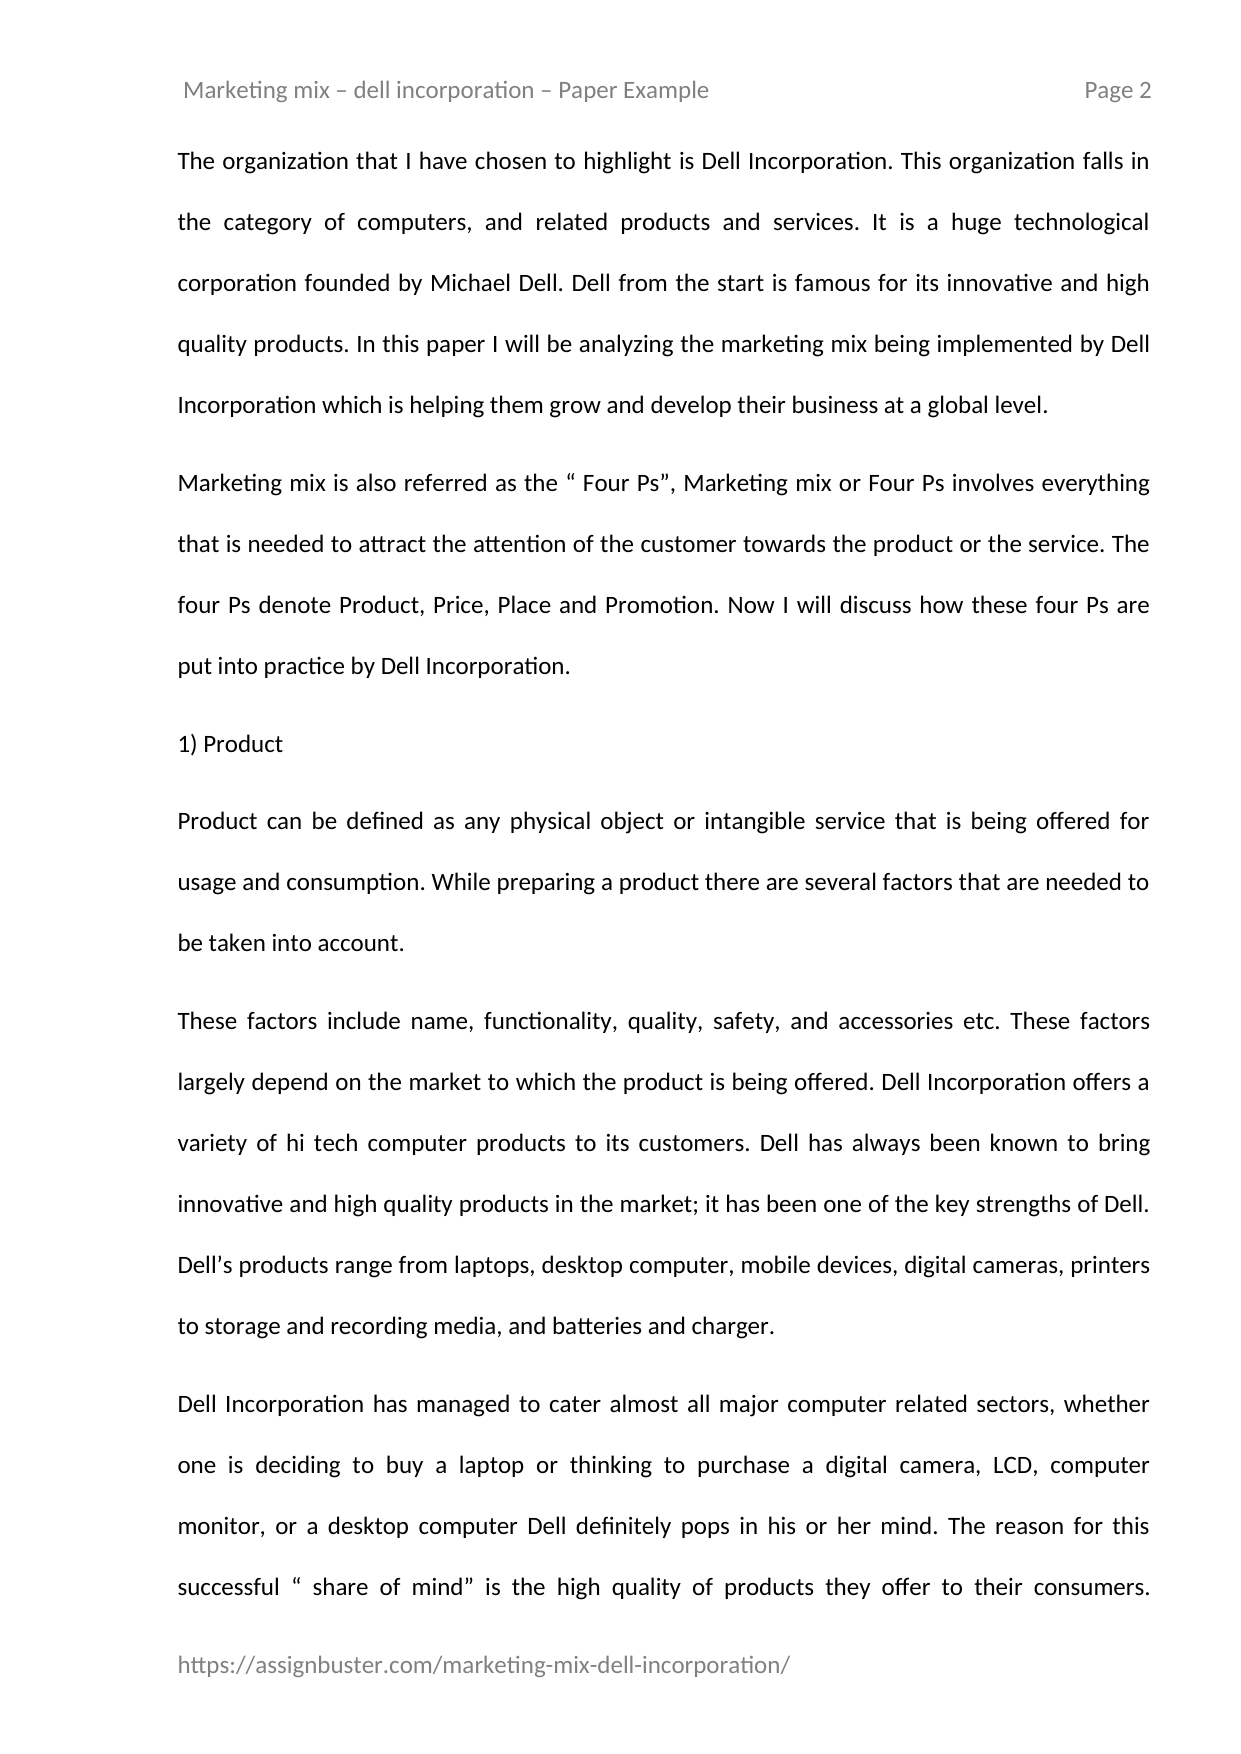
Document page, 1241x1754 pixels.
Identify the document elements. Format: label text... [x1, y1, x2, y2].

text Product can be defined as any physical object or intangible service that is being offered for usage and consumption. While preparing a product there are several factors that are needed to be taken into account. [177, 805, 1152, 958]
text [177, 1388, 1152, 1602]
text These factors include name, functionality, quality, safety, and accessories etc. These factors largely depend on the market to which the product is being offered. Dell Incorporation offers a variety of hi tech computer products to its customers. Dell has always been known to bring innovative and high quality products in the market; it has been one of the key strengths of Dell. Dell’s products range from laptops, desktop computer, mobile devices, digital cameras, printers to storage and recording media, and batteries and charger. [177, 1005, 1152, 1341]
text 1) Product [177, 728, 1152, 758]
text Marketing mix is also referred as the “ Four Ps”, Marketing mix or Four Ps involves everything that is needed to attract the attention of the customer towards the product or the service. The four Ps denote Product, Price, Place and Promotion. Now I will discuss how these four Ps are put into practice by Dell Incorporation. [177, 467, 1152, 681]
text The organization that I have chosen to highlight is Dell Incorporation. This organization falls in the category of computers, and related products and services. It is a huge technological corporation founded by Michael Dell. Dell from the start is famous for its innovative and high quality products. In this paper I will be analyzing the marketing mix being implemented by Dell Incorporation which is helping them grow and develop their business at a global level. [177, 145, 1152, 420]
